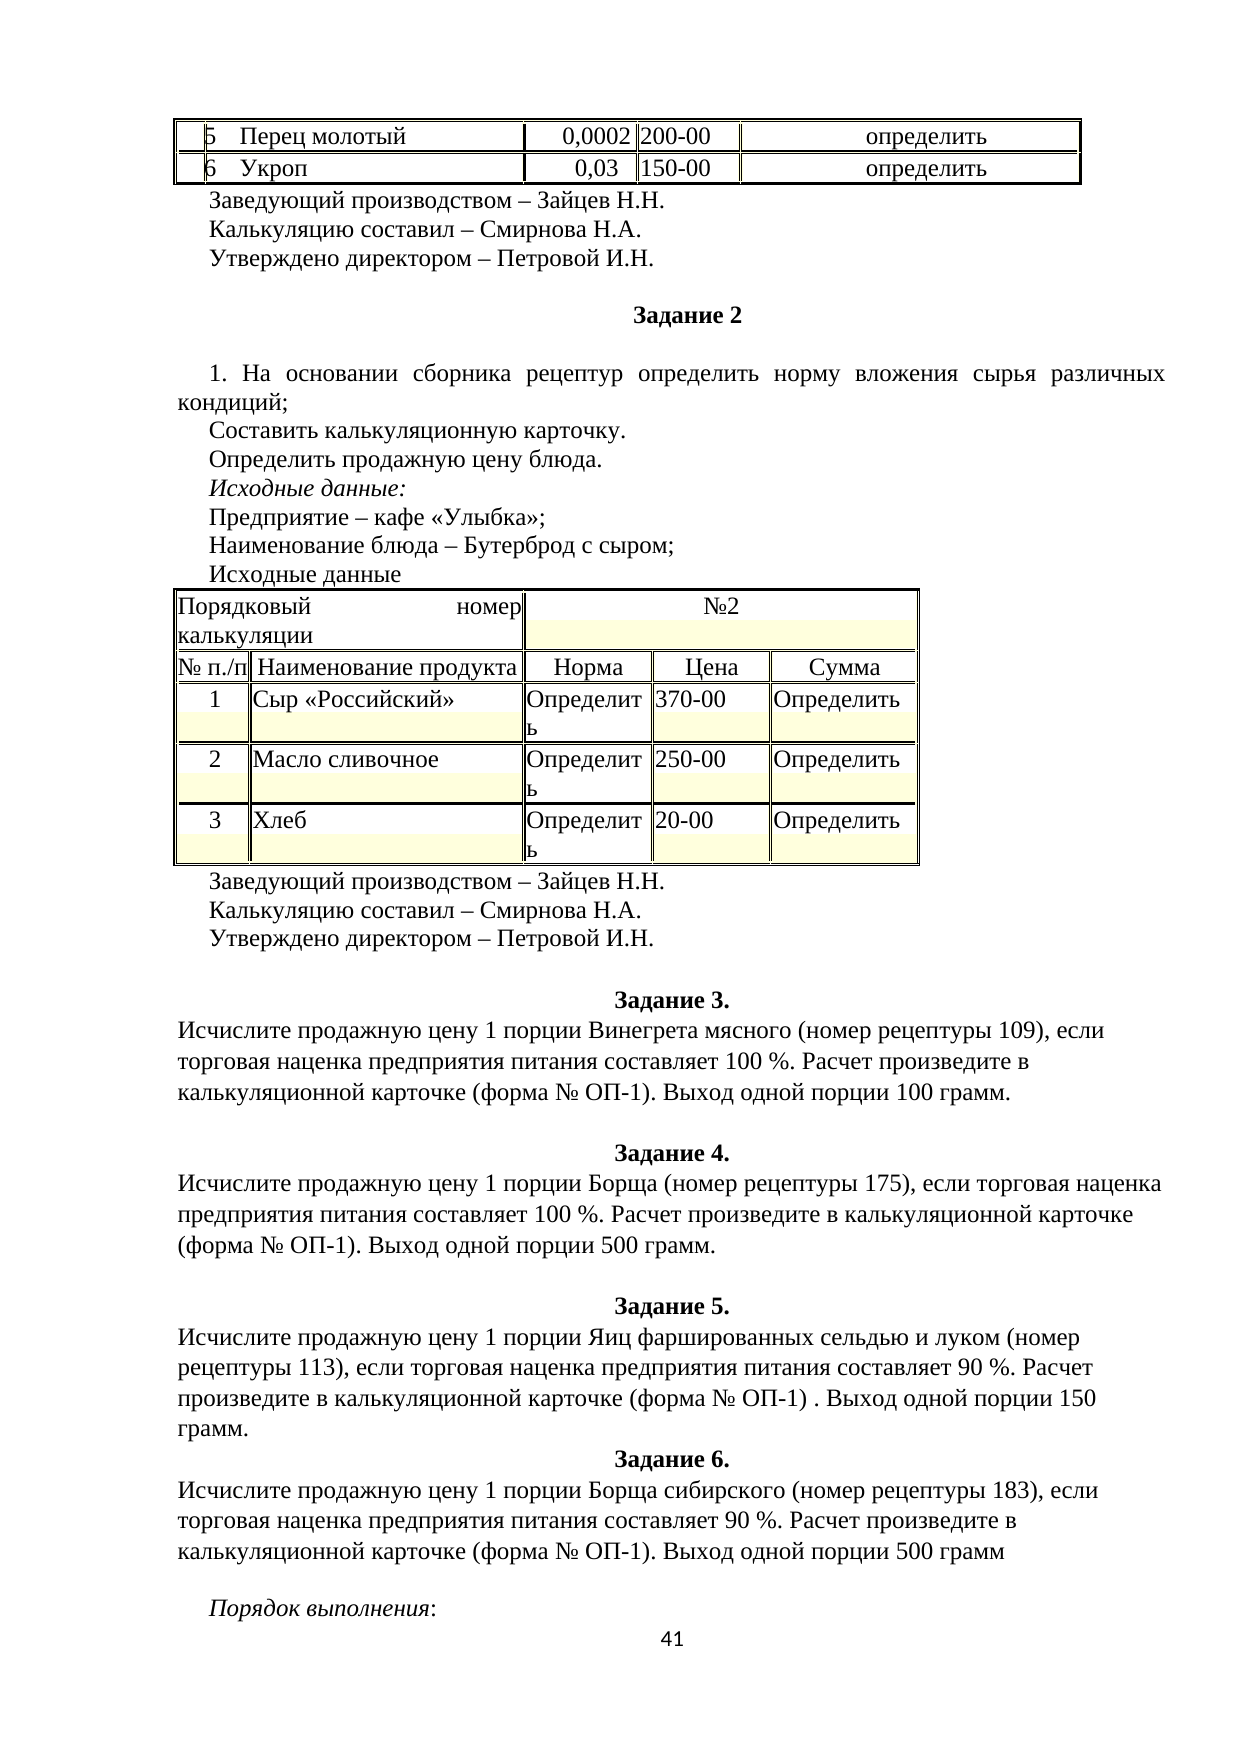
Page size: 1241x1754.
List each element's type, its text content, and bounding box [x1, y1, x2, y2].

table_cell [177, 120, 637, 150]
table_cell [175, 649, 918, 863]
text Исчислите продажную цену 1 порции Винегрета мясного (номер рецептуры 109), если торговая наценка предприятия питания составляет 100 %. Расчет произведите в калькуляционной карточке (форма № ОП-1). Выход одной порции 100 грамм. [177, 1013, 1167, 1105]
text Задание 3. [177, 983, 1167, 1013]
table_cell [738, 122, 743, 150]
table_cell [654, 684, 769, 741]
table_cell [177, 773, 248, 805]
text Исчислите продажную цену 1 порции Борща сибирского (номер рецептуры 183), если торговая наценка предприятия питания составляет 90 %. Расчет произведите в калькуляционной карточке (форма № ОП-1). Выход одной порции 500 грамм [177, 1473, 1167, 1565]
text Порядок выполнения: [177, 1593, 1167, 1622]
text Определить продажную цену блюда. [177, 444, 1167, 473]
text Составить калькуляционную карточку. [177, 415, 1167, 444]
text Исходные данные [177, 559, 1167, 588]
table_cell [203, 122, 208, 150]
text Задание 5. [177, 1289, 1167, 1320]
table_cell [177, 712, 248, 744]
text 1. На основании сборника рецептур определить норму вложения сырья различных кондиций; [177, 358, 1167, 415]
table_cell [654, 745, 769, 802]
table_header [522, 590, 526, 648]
text Исходные данные: [177, 473, 1167, 502]
text Утверждено директором – Петровой И.Н. [177, 243, 1167, 272]
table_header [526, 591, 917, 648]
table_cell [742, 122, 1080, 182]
text Исчислите продажную цену 1 порции Яиц фаршированных сельдью и луком (номер рецептуры 113), если торговая наценка предприятия питания составляет 90 %. Расчет произведите в калькуляционной карточке (форма № ОП-1) . Выход одной порции 150 грамм. [177, 1320, 1167, 1442]
text Калькуляцию составил – Смирнова Н.А. [177, 214, 1167, 243]
text Утверждено директором – Петровой И.Н. [177, 923, 1167, 952]
text Задание 6. [177, 1442, 1167, 1473]
text Заведующий производством – Зайцев Н.Н. [177, 185, 1167, 214]
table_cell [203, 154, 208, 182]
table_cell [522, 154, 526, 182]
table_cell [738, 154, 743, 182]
text Наименование блюда – Бутерброд с сыром; [177, 530, 1167, 559]
text Заведующий производством – Зайцев Н.Н. [177, 866, 1167, 895]
text Калькуляцию составил – Смирнова Н.А. [177, 895, 1167, 923]
text Задание 4. [177, 1136, 1167, 1167]
text Исчислите продажную цену 1 порции Борща (номер рецептуры 175), если торговая наценка предприятия питания составляет 100 %. Расчет произведите в калькуляционной карточке (форма № ОП-1). Выход одной порции 500 грамм. [177, 1167, 1167, 1258]
text Задание 2 [177, 300, 1167, 329]
text Предприятие – кафе «Улыбка»; [177, 502, 1167, 530]
